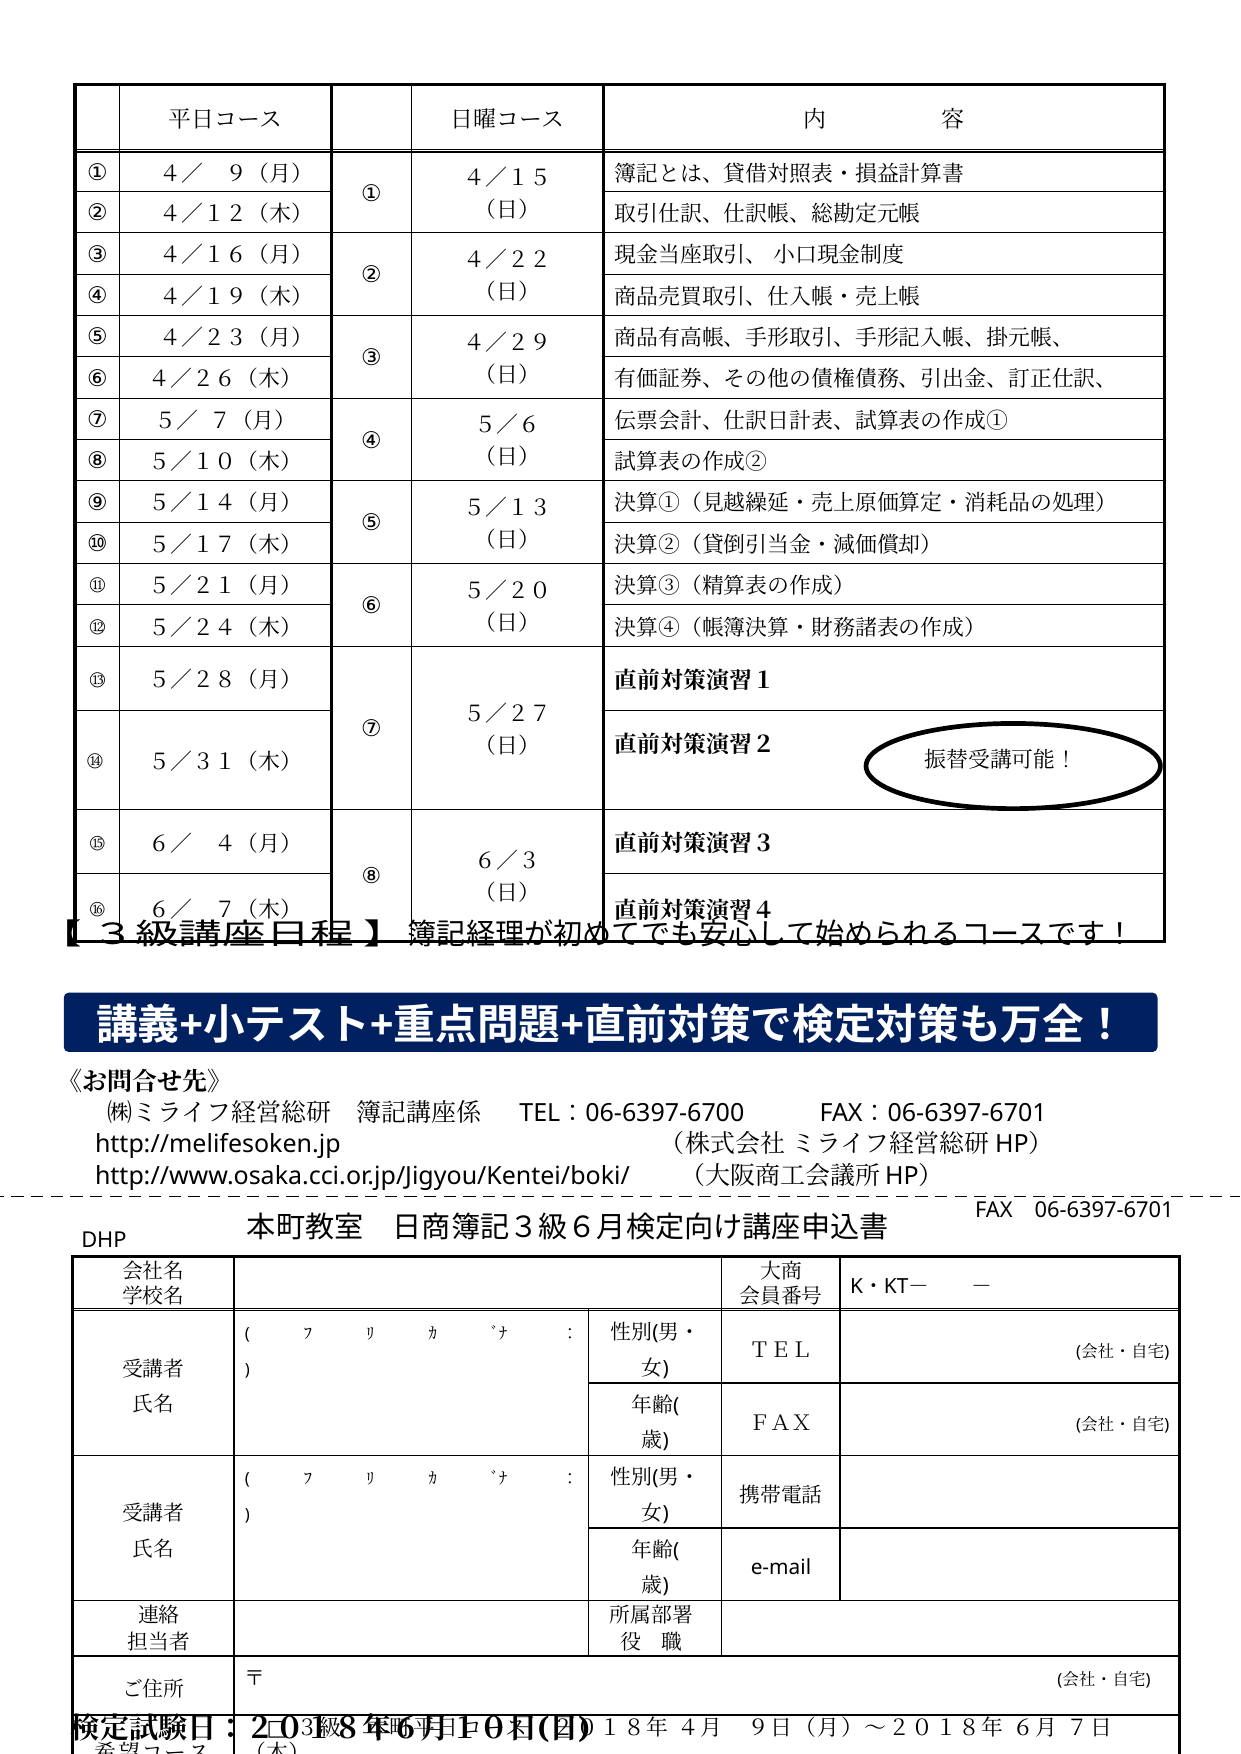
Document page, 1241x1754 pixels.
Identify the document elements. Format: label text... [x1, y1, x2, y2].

table_header [333, 86, 411, 149]
table_cell ⑤ [333, 481, 411, 563]
table_cell ⑦ [77, 399, 119, 439]
table_cell 決算②（貸倒引当金・減価償却） [605, 523, 1163, 563]
table_cell 決算④（帳簿決算・財務諸表の作成） [605, 605, 1163, 646]
table_cell 伝票会計、仕訳日計表、試算表の作成① [605, 399, 1163, 439]
table_cell 直前対策演習２ [605, 711, 1163, 809]
table_cell 商品売買取引、仕入帳・売上帳 [605, 275, 1163, 315]
table_cell ⑫ [77, 605, 119, 646]
table_cell ４／１９（木） [120, 275, 330, 315]
table_cell ⑦ [333, 647, 411, 809]
table_header 日曜コース [412, 86, 602, 149]
table_cell 取引仕訳、仕訳帳、総勘定元帳 [605, 192, 1163, 232]
table_cell 直前対策演習４ [605, 874, 1163, 940]
table_cell ５／１３ （日） [412, 481, 602, 563]
table_cell ⑥ [333, 564, 411, 646]
table_cell ４／２６（木） [120, 357, 330, 397]
table_cell ⑤ [77, 316, 119, 356]
table_cell ③ [333, 316, 411, 397]
table_cell ③ [77, 233, 119, 273]
table_cell ４／１６（月） [120, 233, 330, 273]
table_cell 有価証券、その他の債権債務、引出金、訂正仕訳、 [605, 357, 1163, 397]
table_cell ５／１７（木） [120, 523, 330, 563]
table_cell ４／１２（木） [120, 192, 330, 232]
table_cell ⑥ [77, 357, 119, 397]
table_cell 直前対策演習１ [605, 647, 1163, 710]
table_cell ⑧ [77, 440, 119, 480]
table_cell 簿記とは、貸借対照表・損益計算書 [605, 153, 1163, 191]
table_cell ４／２２ （日） [412, 233, 602, 315]
table_cell ② [333, 233, 411, 315]
table_cell ① [333, 153, 411, 232]
table_cell ① [77, 153, 119, 191]
table_cell ５／２１（月） [120, 564, 330, 604]
table_cell 直前対策演習３ [605, 810, 1163, 873]
table_cell ５／１０（木） [120, 440, 330, 480]
table_header 平日コース [120, 86, 330, 149]
table_cell ⑮ [77, 810, 119, 873]
table_cell 現金当座取引、 小口現金制度 [605, 233, 1163, 273]
table_cell ４／２３（月） [120, 316, 330, 356]
table_cell 決算③（精算表の作成） [605, 564, 1163, 604]
table_cell ⑩ [77, 523, 119, 563]
table_header 内 容 [605, 86, 1163, 149]
table_cell ５／２８（月） [120, 647, 330, 710]
table_cell ⑪ [77, 564, 119, 604]
table_header [77, 86, 119, 149]
table_cell ５／３１（木） [120, 711, 330, 809]
table_cell ⑨ [77, 481, 119, 522]
table_cell ４／ ９（月） [120, 153, 330, 191]
table_cell ５／６ （日） [412, 399, 602, 480]
table_cell ② [77, 192, 119, 232]
table_cell ６／３ （日） [412, 810, 602, 940]
table_cell ５／１４（月） [120, 481, 330, 522]
table_cell ５／ ７（月） [120, 399, 330, 439]
table_cell ５／２０ （日） [412, 564, 602, 646]
table_cell ⑬ [77, 647, 119, 710]
table_cell ４／１５ （日） [412, 153, 602, 232]
table_cell 決算①（見越繰延・売上原価算定・消耗品の処理） [605, 481, 1163, 522]
table_cell ④ [333, 399, 411, 480]
table_cell ６／ ７（木） [120, 874, 330, 940]
table_cell ５／２４（木） [120, 605, 330, 646]
table_cell ④ [77, 275, 119, 315]
table_cell ⑭ [77, 711, 119, 809]
table_cell ⑯ [77, 874, 119, 940]
table_cell 試算表の作成② [605, 440, 1163, 480]
table_cell ６／ ４（月） [120, 810, 330, 873]
table_cell ５／２７ （日） [412, 647, 602, 809]
table_cell 商品有高帳、手形取引、手形記入帳、掛元帳、 [605, 316, 1163, 356]
table_cell ⑧ [333, 810, 411, 940]
table_cell ４／２９ （日） [412, 316, 602, 397]
